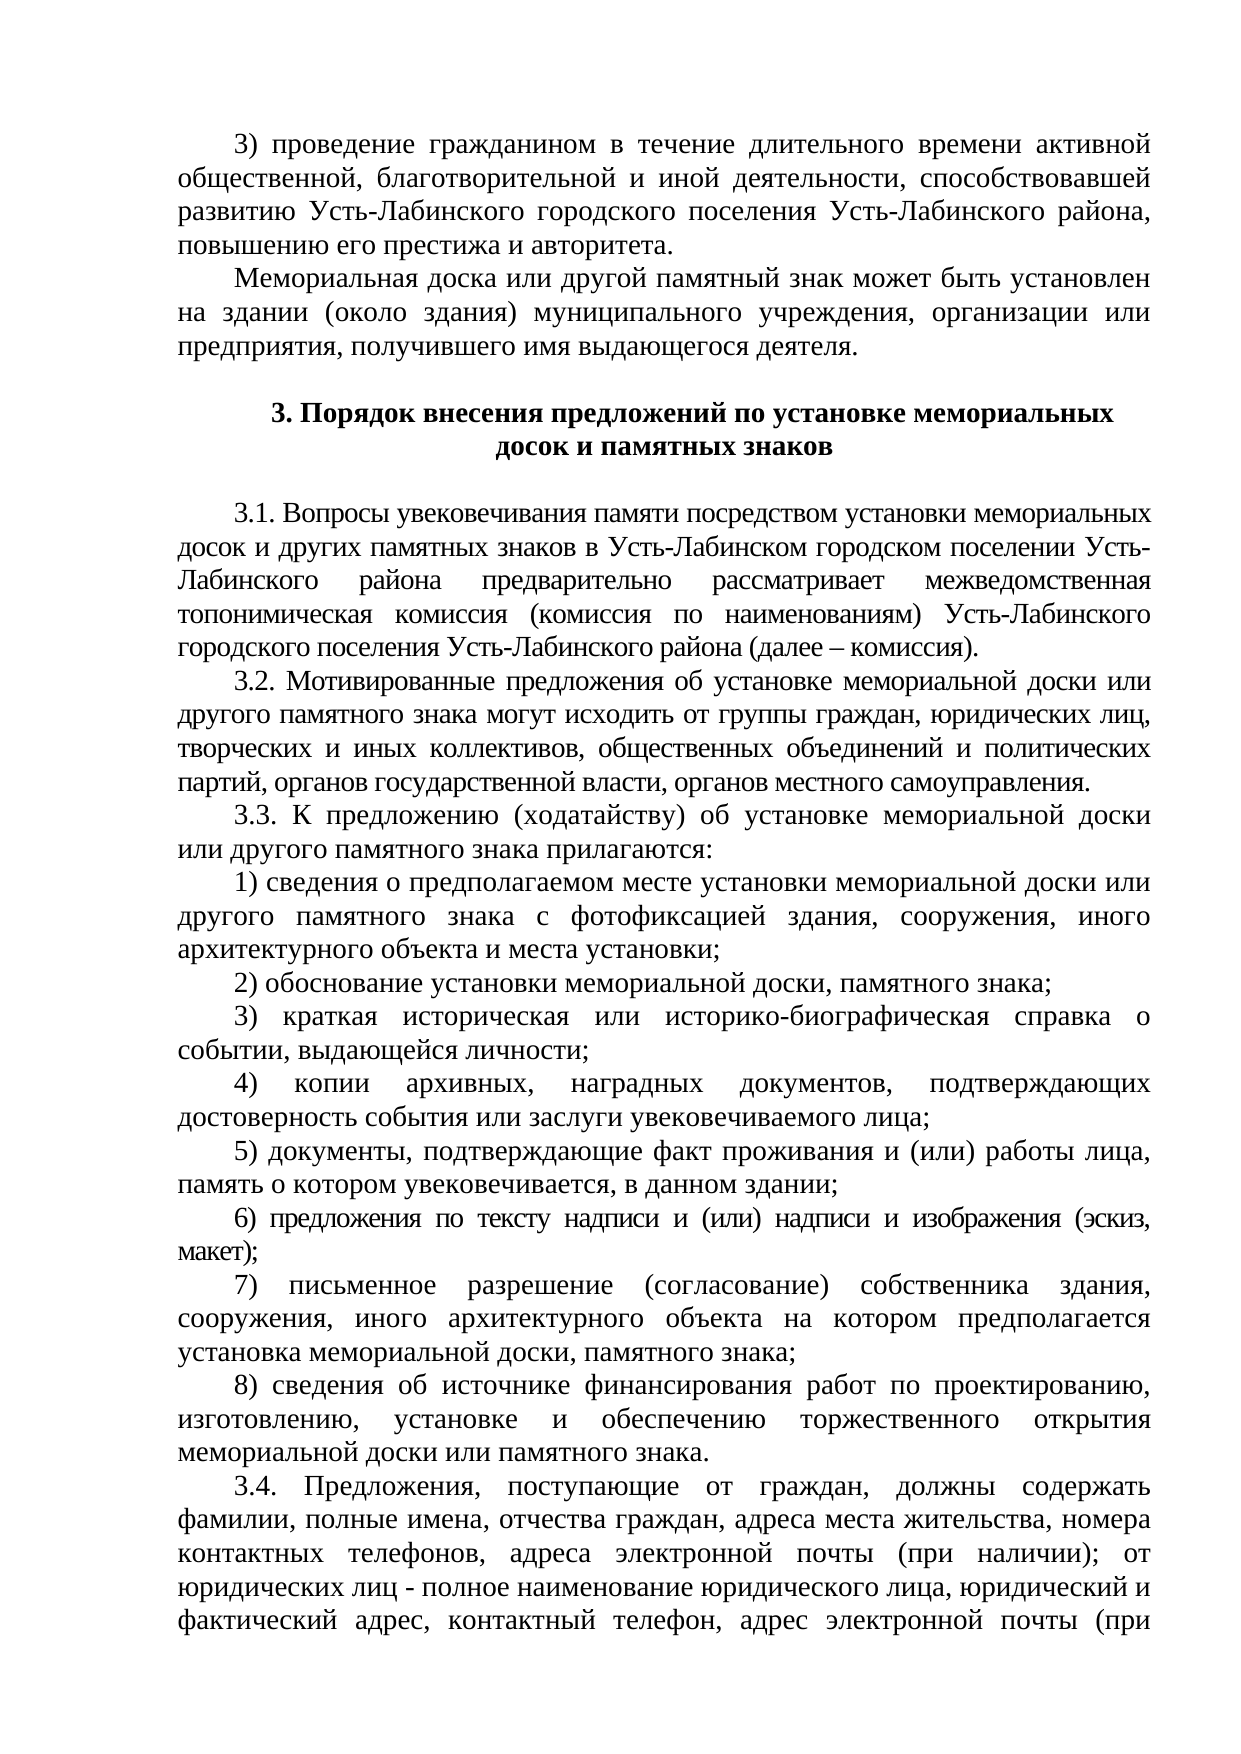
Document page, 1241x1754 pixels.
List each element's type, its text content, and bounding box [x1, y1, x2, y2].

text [177, 1468, 1152, 1636]
text 3.2. Мотивированные предложения об установке мемориальной доски или другого памятного знака могут исходить от группы граждан, юридических лиц, творческих и иных коллективов, общественных объединений и политических партий, органов государственной власти, органов местного самоуправления. [177, 663, 1152, 797]
text 3) проведение гражданином в течение длительного времени активной общественной, благотворительной и иной деятельности, способствовавшей развитию Усть-Лабинского городского поселения Усть-Лабинского района, повышению его престижа и авторитета. [177, 126, 1152, 261]
text 3) краткая историческая или историко-биографическая справка о событии, выдающейся личности; [177, 998, 1152, 1066]
text 8) сведения об источнике финансирования работ по проектированию, изготовлению, установке и обеспечению торжественного открытия мемориальной доски или памятного знака. [177, 1367, 1152, 1468]
title 3. Порядок внесения предложений по установке мемориальных досок и памятных знаков [177, 395, 1152, 462]
text 6) предложения по тексту надписи и (или) надписи и изображения (эскиз, макет); [177, 1200, 1152, 1267]
text 5) документы, подтверждающие факт проживания и (или) работы лица, память о котором увековечивается, в данном здании; [177, 1133, 1152, 1200]
text 2) обоснование установки мемориальной доски, памятного знака; [177, 965, 1152, 998]
text 4) копии архивных, наградных документов, подтверждающих достоверность события или заслуги увековечиваемого лица; [177, 1066, 1152, 1133]
text 3.3. К предложению (ходатайству) об установке мемориальной доски или другого памятного знака прилагаются: [177, 797, 1152, 864]
text Мемориальная доска или другой памятный знак может быть установлен на здании (около здания) муниципального учреждения, организации или предприятия, получившего имя выдающегося деятеля. [177, 261, 1152, 361]
text 3.1. Вопросы увековечивания памяти посредством установки мемориальных досок и других памятных знаков в Усть-Лабинском городском поселении Усть-Лабинского района предварительно рассматривает межведомственная топонимическая комиссия (комиссия по наименованиям) Усть-Лабинского городского поселения Усть-Лабинского района (далее – комиссия). [177, 495, 1152, 663]
text 7) письменное разрешение (согласование) собственника здания, сооружения, иного архитектурного объекта на котором предполагается установка мемориальной доски, памятного знака; [177, 1267, 1152, 1367]
text 1) сведения о предполагаемом месте установки мемориальной доски или другого памятного знака с фотофиксацией здания, сооружения, иного архитектурного объекта и места установки; [177, 864, 1152, 965]
